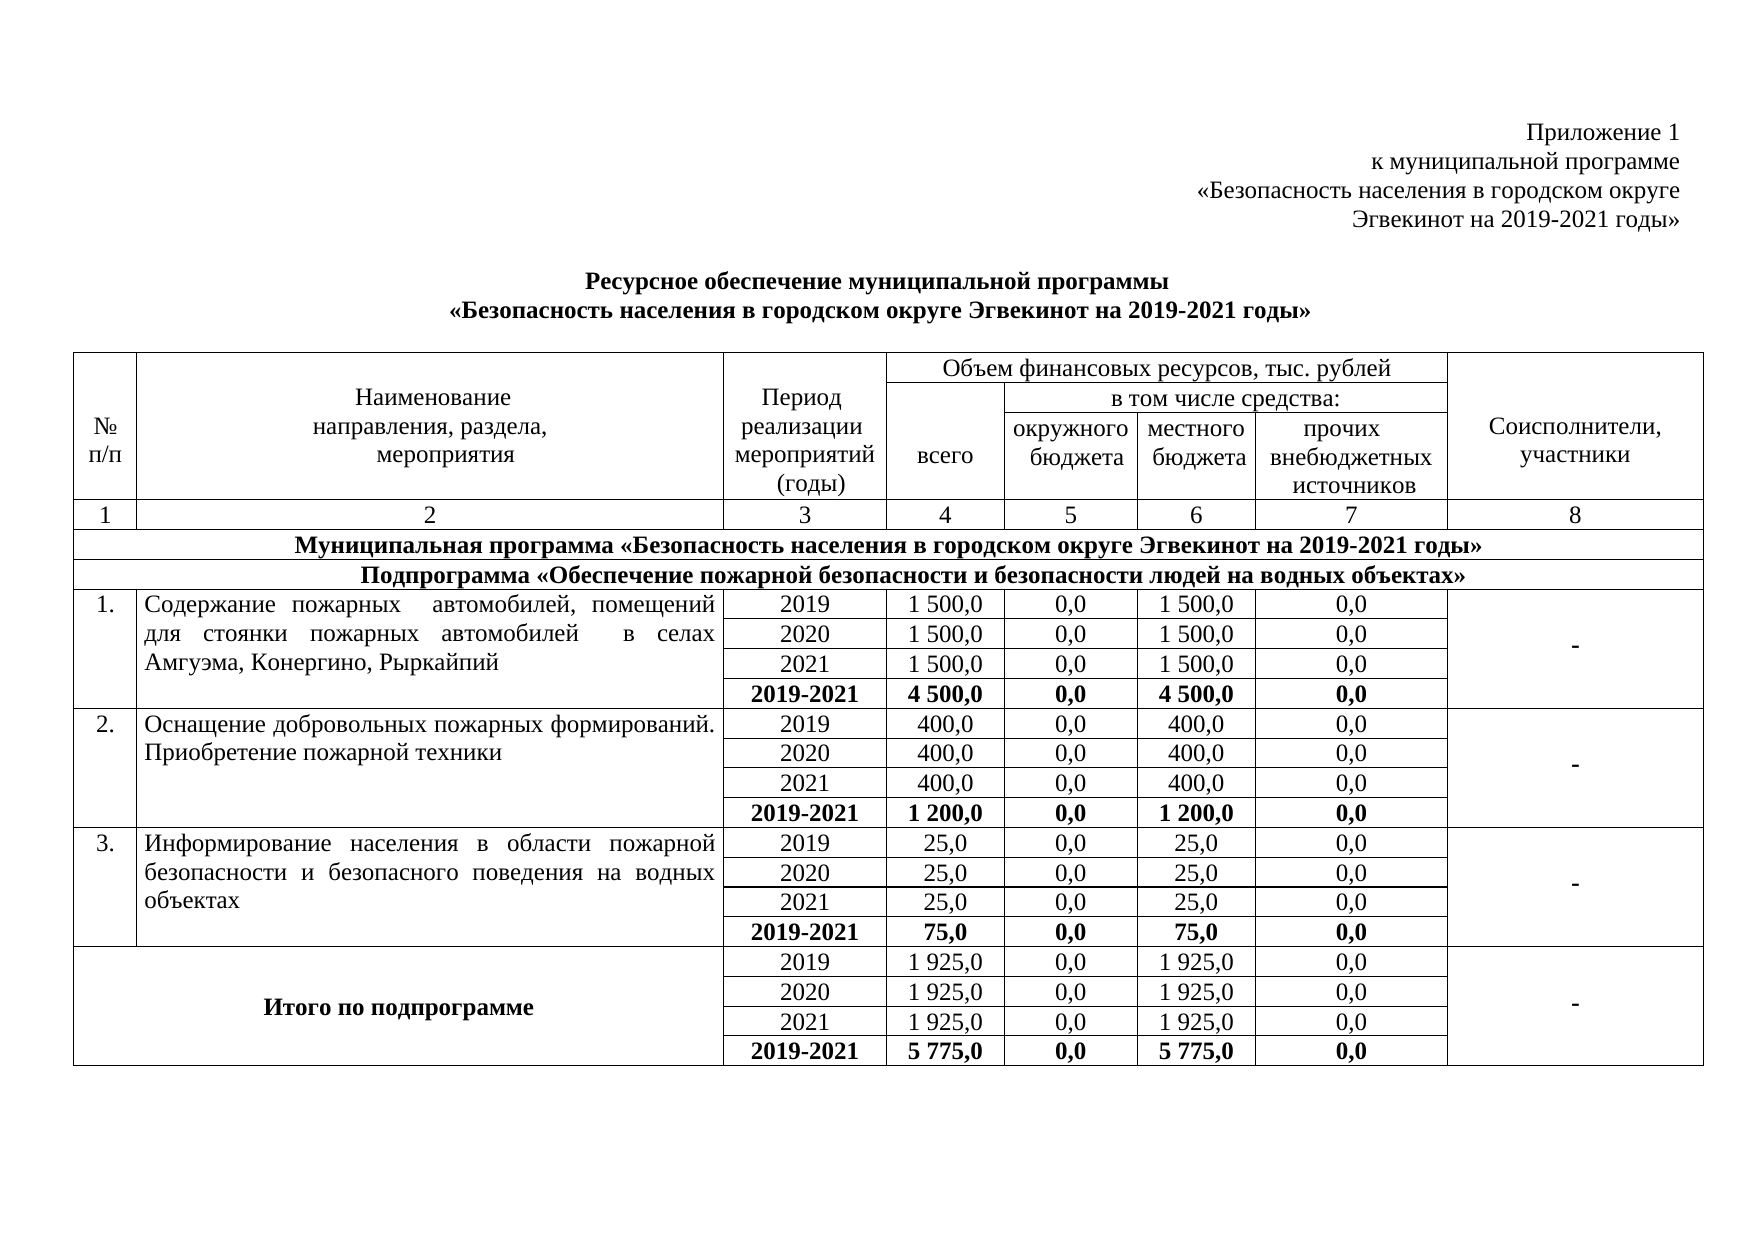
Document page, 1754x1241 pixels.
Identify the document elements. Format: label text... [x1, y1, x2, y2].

table_cell 25,0 [887, 858, 1004, 886]
table_cell 2020 [724, 977, 886, 1006]
table_cell 8 [1448, 500, 1703, 529]
table_cell 0,0 [1005, 888, 1137, 916]
table_cell 1 500,0 [1138, 590, 1255, 618]
table_cell 4 500,0 [1138, 679, 1255, 708]
table_cell 0,0 [1005, 1036, 1137, 1065]
table_cell 4 500,0 [887, 679, 1004, 708]
table_cell 0,0 [1005, 947, 1137, 976]
table_cell 1 200,0 [887, 798, 1004, 827]
table_cell 1. [74, 590, 136, 708]
table_cell 1 925,0 [887, 1007, 1004, 1035]
table_cell 400,0 [1138, 768, 1255, 797]
table_cell 2020 [724, 858, 886, 886]
table_cell местного бюджета [1138, 413, 1255, 499]
table_cell [1448, 947, 1703, 1065]
table_cell 400,0 [887, 739, 1004, 767]
table_cell 0,0 [1256, 977, 1447, 1006]
table_cell 400,0 [1138, 709, 1255, 737]
table_cell 0,0 [1256, 798, 1447, 827]
table_cell 2019-2021 [724, 679, 886, 708]
table_cell [1448, 590, 1703, 708]
table_cell 0,0 [1005, 739, 1137, 767]
table_cell 25,0 [1138, 828, 1255, 857]
table_cell 400,0 [1138, 739, 1255, 767]
table_cell 2. [74, 709, 136, 827]
table_cell 400,0 [887, 709, 1004, 737]
table_header Наименование направления, раздела, мероприятия [137, 353, 723, 499]
table_cell 7 [1256, 500, 1447, 529]
table_cell окружного бюджета [1005, 413, 1137, 499]
table_cell [1448, 828, 1703, 946]
table_cell 0,0 [1256, 679, 1447, 708]
table_cell 0,0 [1005, 679, 1137, 708]
table_cell 0,0 [1005, 977, 1137, 1006]
table_cell 75,0 [1138, 917, 1255, 946]
table_cell 6 [1138, 500, 1255, 529]
table_cell 75,0 [887, 917, 1004, 946]
table_cell 2019 [724, 947, 886, 976]
table_cell 2020 [724, 739, 886, 767]
table_cell 5 [1005, 500, 1137, 529]
table_cell 2019-2021 [724, 917, 886, 946]
table_cell 0,0 [1256, 858, 1447, 886]
text к муниципальной программе [1137, 146, 1680, 175]
table_cell 3. [74, 828, 136, 946]
table_cell Муниципальная программа «Безопасность населения в городском округе Эгвекинот на 2019-2021 годы» [74, 530, 1703, 559]
text «Безопасность населения в городском округе Эгвекинот на 2019-2021 годы» [74, 295, 1680, 323]
table_cell 25,0 [1138, 858, 1255, 886]
table_cell 1 200,0 [1138, 798, 1255, 827]
table_header № п/п [74, 353, 136, 499]
table_cell 0,0 [1256, 709, 1447, 737]
table_cell всего [887, 383, 1004, 499]
table_cell Информирование населения в области пожарной безопасности и безопасного поведения на водных объектах [137, 828, 723, 946]
table_cell 0,0 [1005, 917, 1137, 946]
table_cell 0,0 [1256, 768, 1447, 797]
table_cell [1448, 709, 1703, 827]
table_cell 0,0 [1256, 1036, 1447, 1065]
table_cell 1 500,0 [1138, 649, 1255, 678]
table_cell 1 500,0 [1138, 619, 1255, 648]
table_cell 25,0 [887, 828, 1004, 857]
table_cell 1 925,0 [887, 977, 1004, 1006]
table_cell 2 [137, 500, 723, 529]
table_cell 2021 [724, 768, 886, 797]
table_cell 5 775,0 [1138, 1036, 1255, 1065]
table_cell 0,0 [1005, 828, 1137, 857]
table_cell 5 775,0 [887, 1036, 1004, 1065]
text Приложение 1 [1137, 117, 1680, 146]
table_cell 4 [887, 500, 1004, 529]
table_cell 0,0 [1005, 619, 1137, 648]
table_cell 2021 [724, 649, 886, 678]
table_cell 0,0 [1256, 947, 1447, 976]
table_cell 1 [74, 500, 136, 529]
table_cell в том числе средства: [1005, 383, 1447, 412]
table_cell 0,0 [1256, 888, 1447, 916]
table_cell 0,0 [1005, 649, 1137, 678]
table_cell 0,0 [1256, 739, 1447, 767]
table_cell Оснащение добровольных пожарных формирований. Приобретение пожарной техники [137, 709, 723, 827]
table_cell 25,0 [1138, 888, 1255, 916]
table_cell 0,0 [1256, 590, 1447, 618]
table_cell 2019-2021 [724, 1036, 886, 1065]
table_cell Итого по подпрограмме [74, 947, 723, 1065]
table_cell 0,0 [1005, 768, 1137, 797]
table_cell 2019 [724, 709, 886, 737]
table_cell 400,0 [887, 768, 1004, 797]
table_cell 1 925,0 [1138, 1007, 1255, 1035]
table_cell 1 925,0 [887, 947, 1004, 976]
table_cell 1 500,0 [887, 590, 1004, 618]
table_cell 2021 [724, 1007, 886, 1035]
table_cell 3 [724, 500, 886, 529]
table_cell 0,0 [1256, 828, 1447, 857]
table_cell 0,0 [1256, 917, 1447, 946]
table_cell 0,0 [1256, 619, 1447, 648]
table_header Период реализации мероприятий (годы) [724, 353, 886, 499]
table_cell 2019-2021 [724, 798, 886, 827]
text Ресурсное обеспечение муниципальной программы [74, 266, 1680, 295]
table_cell 0,0 [1005, 709, 1137, 737]
table_cell 1 925,0 [1138, 947, 1255, 976]
table_cell 25,0 [887, 888, 1004, 916]
table_cell 2020 [724, 619, 886, 648]
table_cell 1 500,0 [887, 649, 1004, 678]
table_cell 2019 [724, 828, 886, 857]
table_cell 1 500,0 [887, 619, 1004, 648]
table_cell 0,0 [1005, 590, 1137, 618]
table_header Объем финансовых ресурсов, тыс. рублей [887, 353, 1447, 382]
table_cell 2019 [724, 590, 886, 618]
table_cell 1 925,0 [1138, 977, 1255, 1006]
text «Безопасность населения в городском округе Эгвекинот на 2019-2021 годы» [1137, 175, 1680, 232]
table_cell 0,0 [1005, 798, 1137, 827]
table_cell прочих внебюджетных источников [1256, 413, 1447, 499]
table_cell 0,0 [1256, 649, 1447, 678]
table_cell 0,0 [1256, 1007, 1447, 1035]
table_cell 0,0 [1005, 858, 1137, 886]
table_header Соисполнители, участники [1448, 353, 1703, 499]
table_cell Подпрограмма «Обеспечение пожарной безопасности и безопасности людей на водных объектах» [74, 560, 1703, 588]
table_cell 2021 [724, 888, 886, 916]
table_cell Содержание пожарных автомобилей, помещений для стоянки пожарных автомобилей в селах Амгуэма, Конергино, Рыркайпий [137, 590, 723, 708]
table_cell 0,0 [1005, 1007, 1137, 1035]
